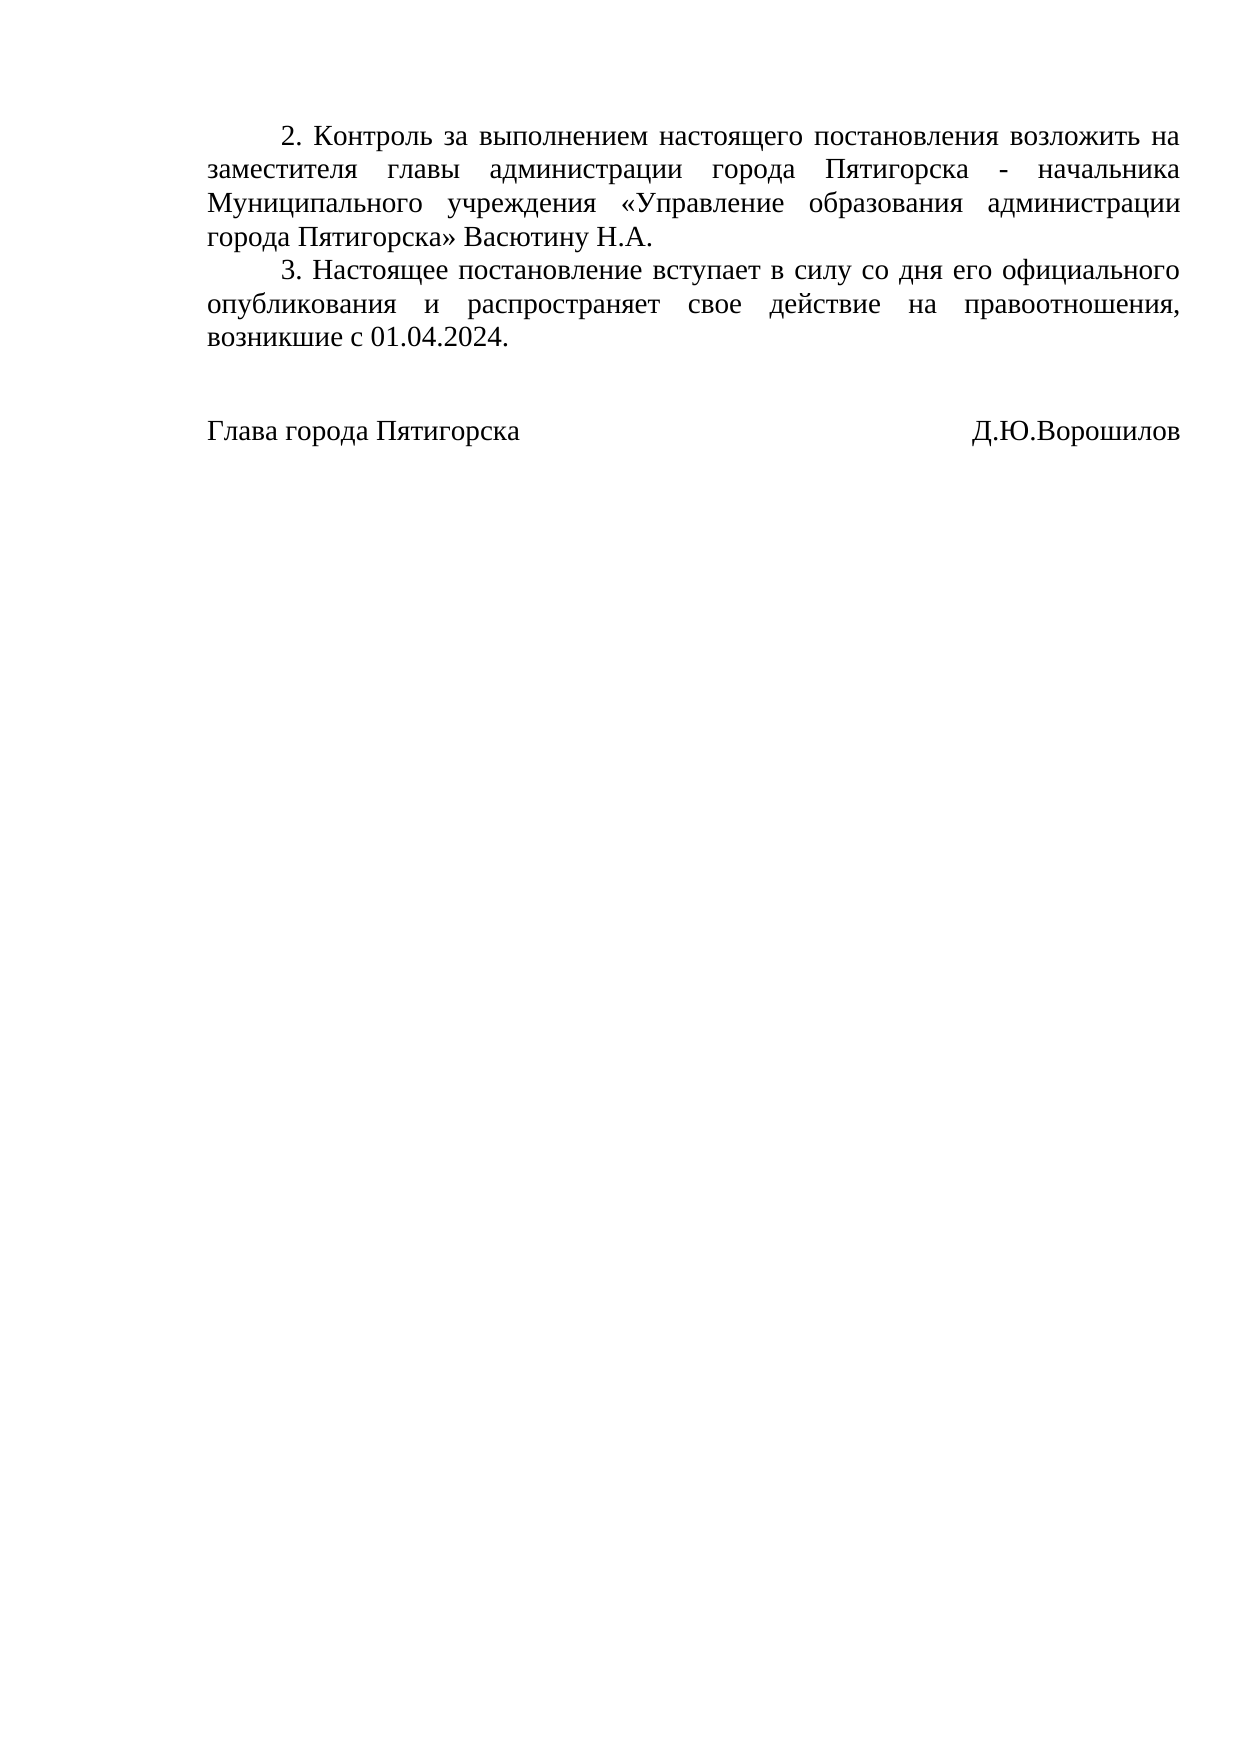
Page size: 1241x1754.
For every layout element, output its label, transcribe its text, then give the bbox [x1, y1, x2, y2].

text 3. Настоящее постановление вступает в силу со дня его официального опубликования и распространяет свое действие на правоотношения, возникшие с 01.04.2024. [207, 252, 1181, 353]
text Глава города Пятигорска Д.Ю.Ворошилов [207, 420, 1181, 445]
text 2. Контроль за выполнением настоящего постановления возложить на заместителя главы администрации города Пятигорска - начальника Муниципального учреждения «Управление образования администрации города Пятигорска» Васютину Н.А. [207, 118, 1181, 252]
